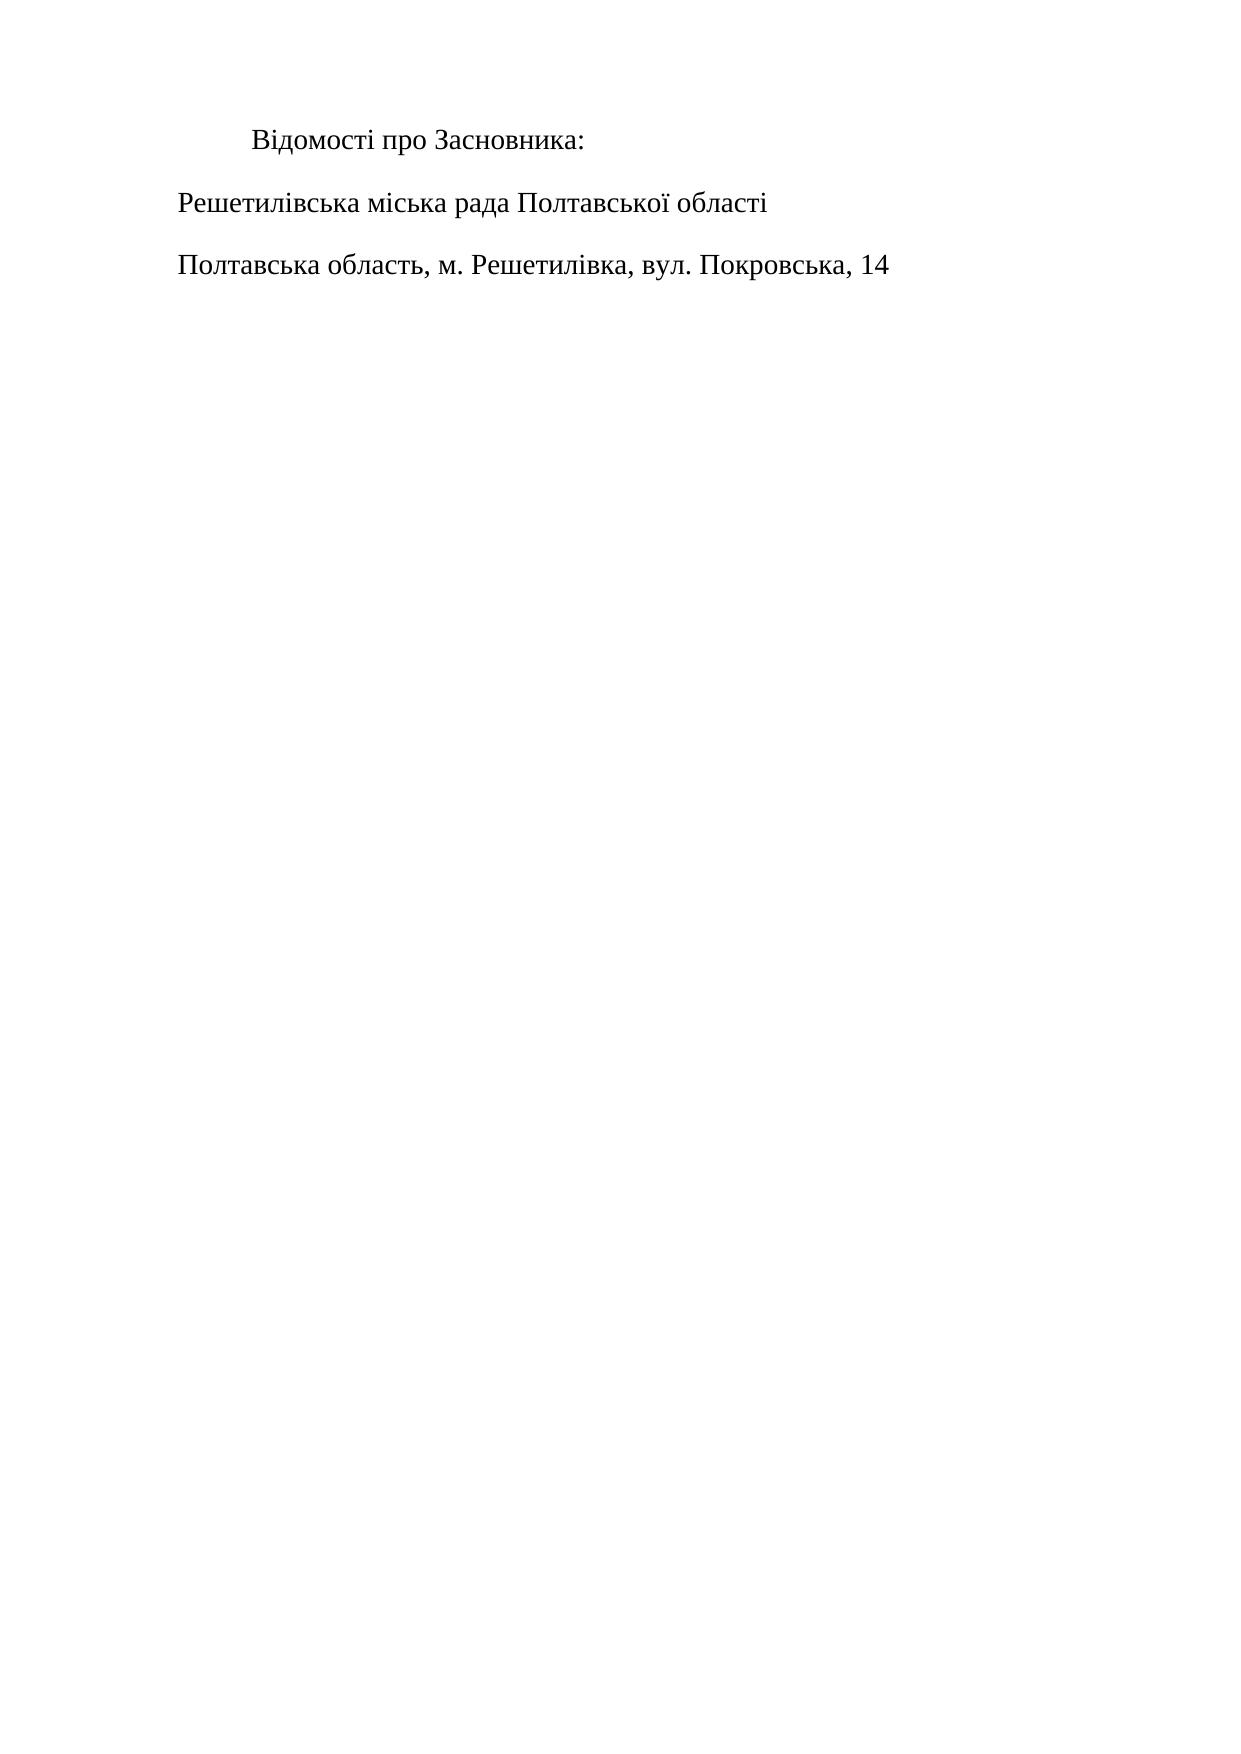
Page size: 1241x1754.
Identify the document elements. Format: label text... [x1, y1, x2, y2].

text Решетилівська міська рада Полтавської області [177, 185, 1181, 218]
text Полтавська область, м. Решетилівка, вул. Покровська, 14 [177, 247, 1181, 281]
text Відомості про Засновника: [177, 122, 1181, 156]
